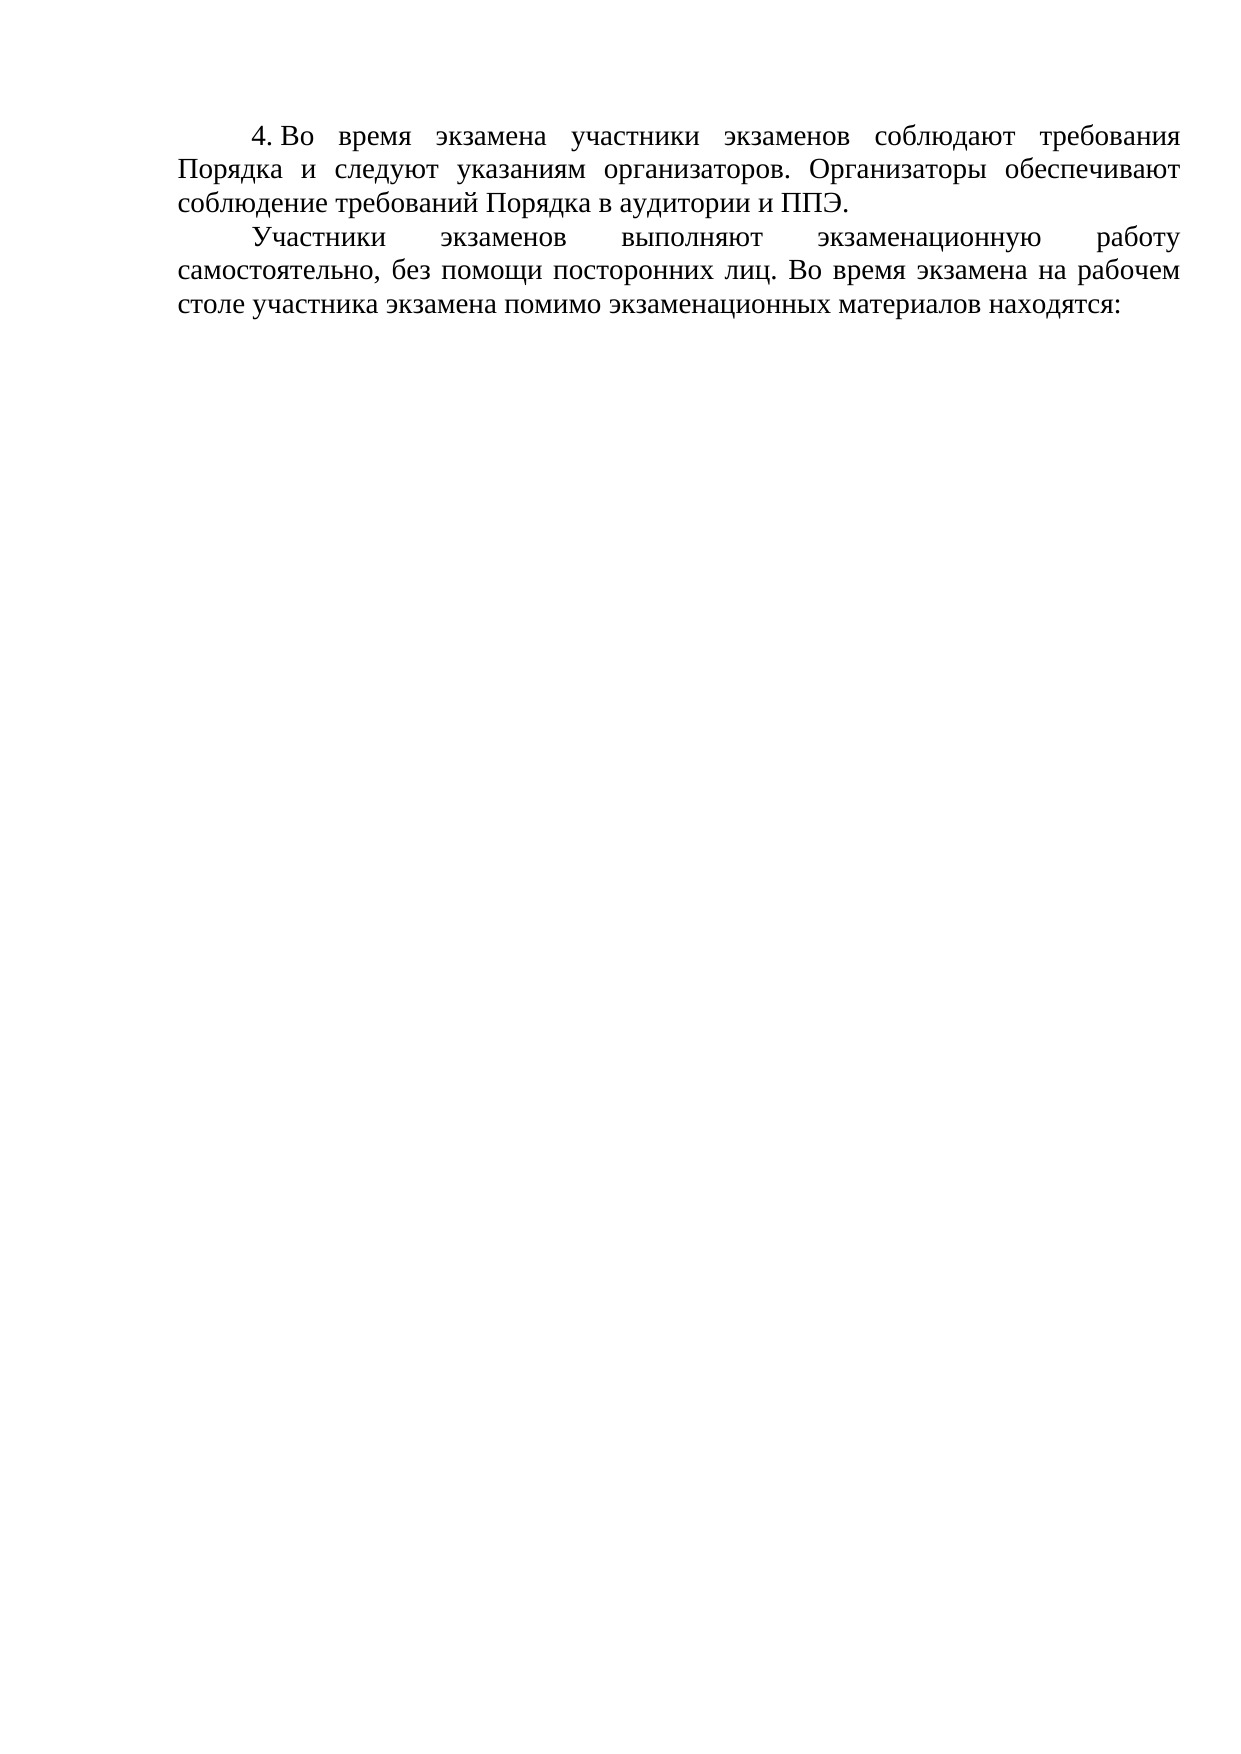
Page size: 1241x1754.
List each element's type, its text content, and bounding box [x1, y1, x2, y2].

text Участники экзаменов выполняют экзаменационную работу самостоятельно, без помощи посторонних лиц. Во время экзамена на рабочем столе участника экзамена помимо экзаменационных материалов находятся: [177, 219, 1181, 319]
text 4. Во время экзамена участники экзаменов соблюдают требования Порядка и следуют указаниям организаторов. Организаторы обеспечивают соблюдение требований Порядка в аудитории и ППЭ. [177, 118, 1181, 219]
